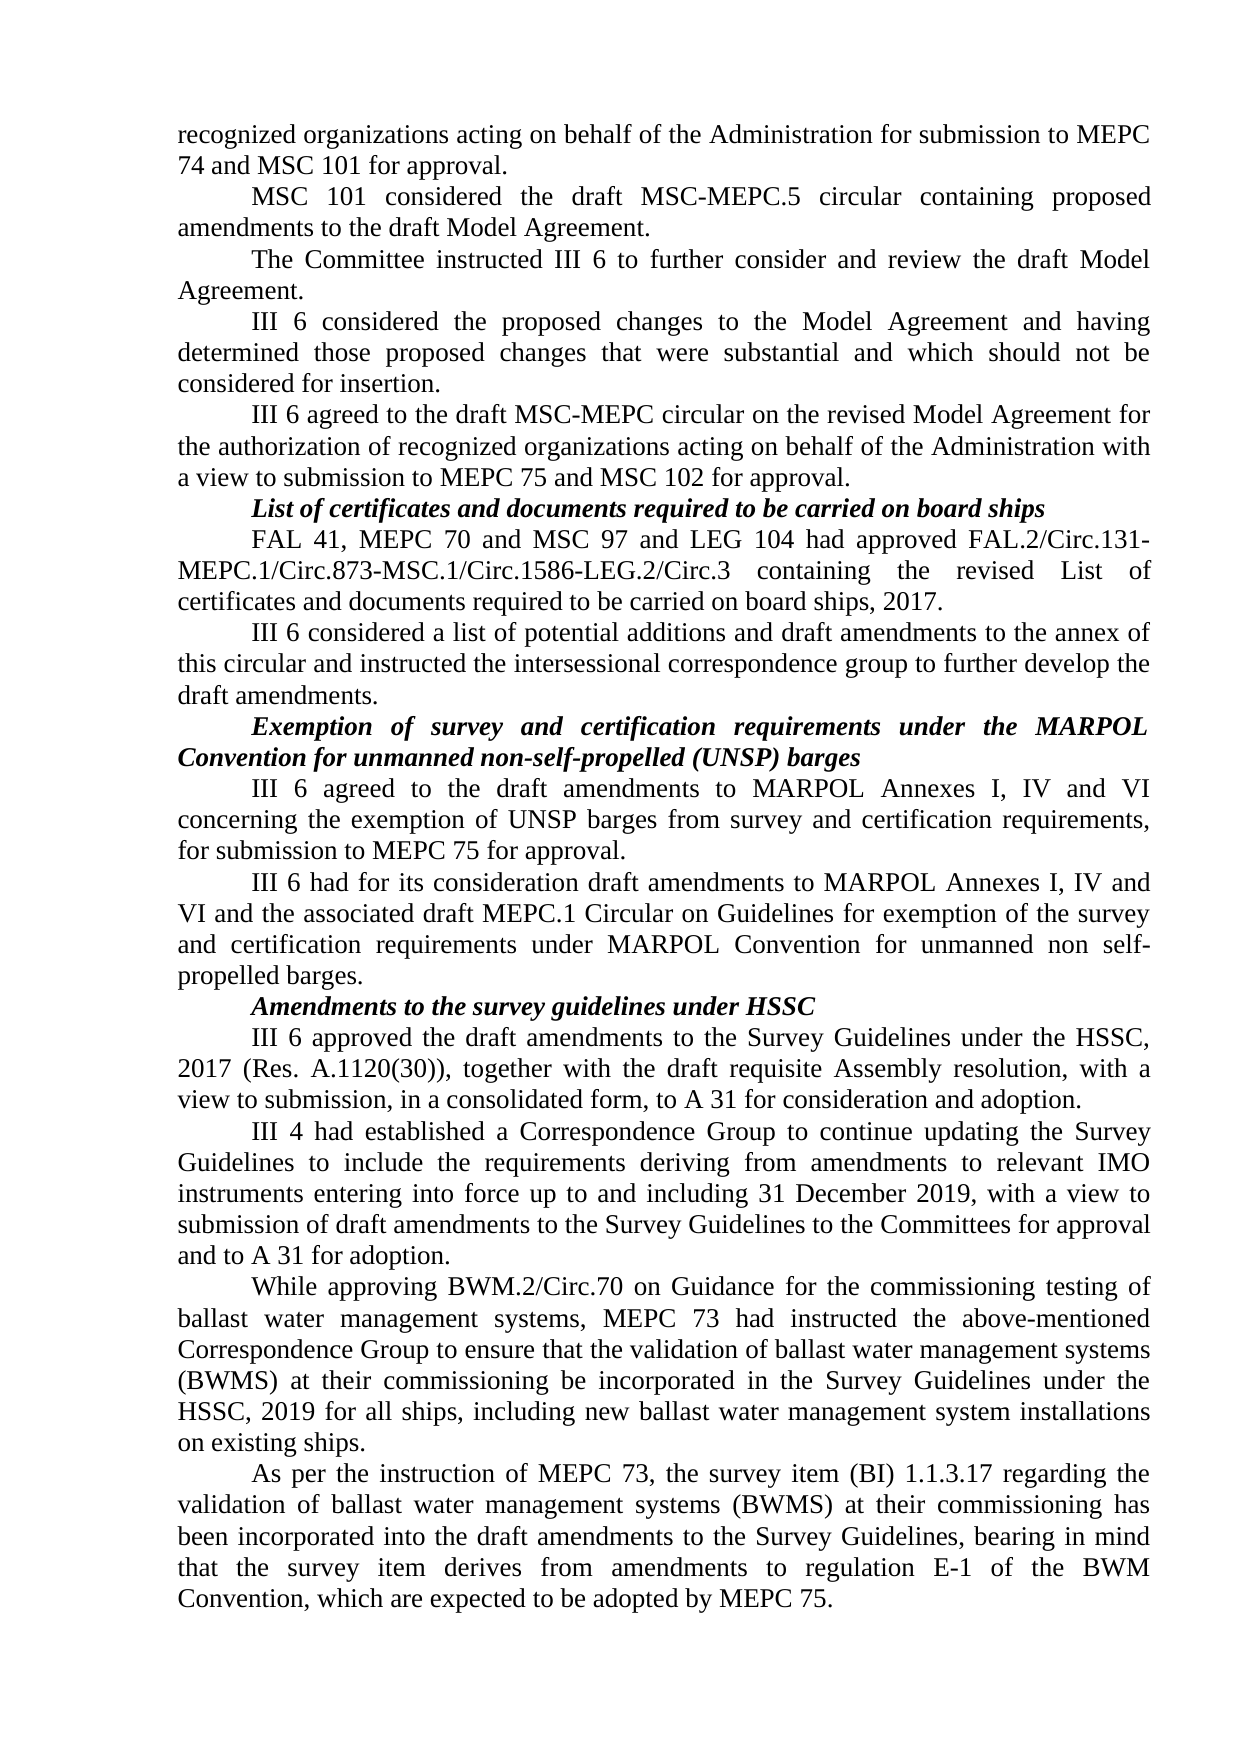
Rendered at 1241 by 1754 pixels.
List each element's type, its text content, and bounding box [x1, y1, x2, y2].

text List of certificates and documents required to be carried on board ships [177, 492, 1152, 523]
text Amendments to the survey guidelines under HSSC [177, 990, 1152, 1021]
text III 6 considered the proposed changes to the Model Agreement and having determined those proposed changes that were substantial and which should not be considered for insertion. [177, 305, 1152, 398]
text III 6 agreed to the draft amendments to MARPOL Annexes I, IV and VI concerning the exemption of UNSP barges from survey and certification requirements, for submission to MEPC 75 for approval. [177, 772, 1152, 866]
text III 4 had established a Correspondence Group to continue updating the Survey Guidelines to include the requirements deriving from amendments to relevant IMO instruments entering into force up to and including 31 December 2019, with a view to submission of draft amendments to the Survey Guidelines to the Committees for approval and to A 31 for adoption. [177, 1115, 1152, 1271]
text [177, 118, 1152, 180]
text The Committee instructed III 6 to further consider and review the draft Model Agreement. [177, 243, 1152, 305]
text III 6 agreed to the draft MSC-MEPC circular on the revised Model Agreement for the authorization of recognized organizations acting on behalf of the Administration with a view to submission to MEPC 75 and MSC 102 for approval. [177, 398, 1152, 492]
text III 6 had for its consideration draft amendments to MARPOL Annexes I, IV and VI and the associated draft MEPC.1 Circular on Guidelines for exemption of the survey and certification requirements under MARPOL Convention for unmanned non self-propelled barges. [177, 866, 1152, 990]
text III 6 approved the draft amendments to the Survey Guidelines under the HSSC, 2017 (Res. A.1120(30)), together with the draft requisite Assembly resolution, with a view to submission, in a consolidated form, to A 31 for consideration and adoption. [177, 1021, 1152, 1115]
text As per the instruction of MEPC 73, the survey item (BI) 1.1.3.17 regarding the validation of ballast water management systems (BWMS) at their commissioning has been incorporated into the draft amendments to the Survey Guidelines, bearing in mind that the survey item derives from amendments to regulation E-1 of the BWM Convention, which are expected to be adopted by MEPC 75. [177, 1457, 1152, 1613]
text Exemption of survey and certification requirements under the MARPOL Convention for unmanned non-self-propelled (UNSP) barges [177, 710, 1152, 772]
text III 6 considered a list of potential additions and draft amendments to the annex of this circular and instructed the intersessional correspondence group to further develop the draft amendments. [177, 616, 1152, 710]
text FAL 41, MEPC 70 and MSC 97 and LEG 104 had approved FAL.2/Circ.131-MEPC.1/Circ.873-MSC.1/Circ.1586-LEG.2/Circ.3 containing the revised List of certificates and documents required to be carried on board ships, 2017. [177, 523, 1152, 616]
text MSC 101 considered the draft MSC-MEPC.5 circular containing proposed amendments to the draft Model Agreement. [177, 180, 1152, 243]
text While approving BWM.2/Circ.70 on Guidance for the commissioning testing of ballast water management systems, MEPC 73 had instructed the above-mentioned Correspondence Group to ensure that the validation of ballast water management systems (BWMS) at their commissioning be incorporated in the Survey Guidelines under the HSSC, 2019 for all ships, including new ballast water management system installations on existing ships. [177, 1271, 1152, 1457]
